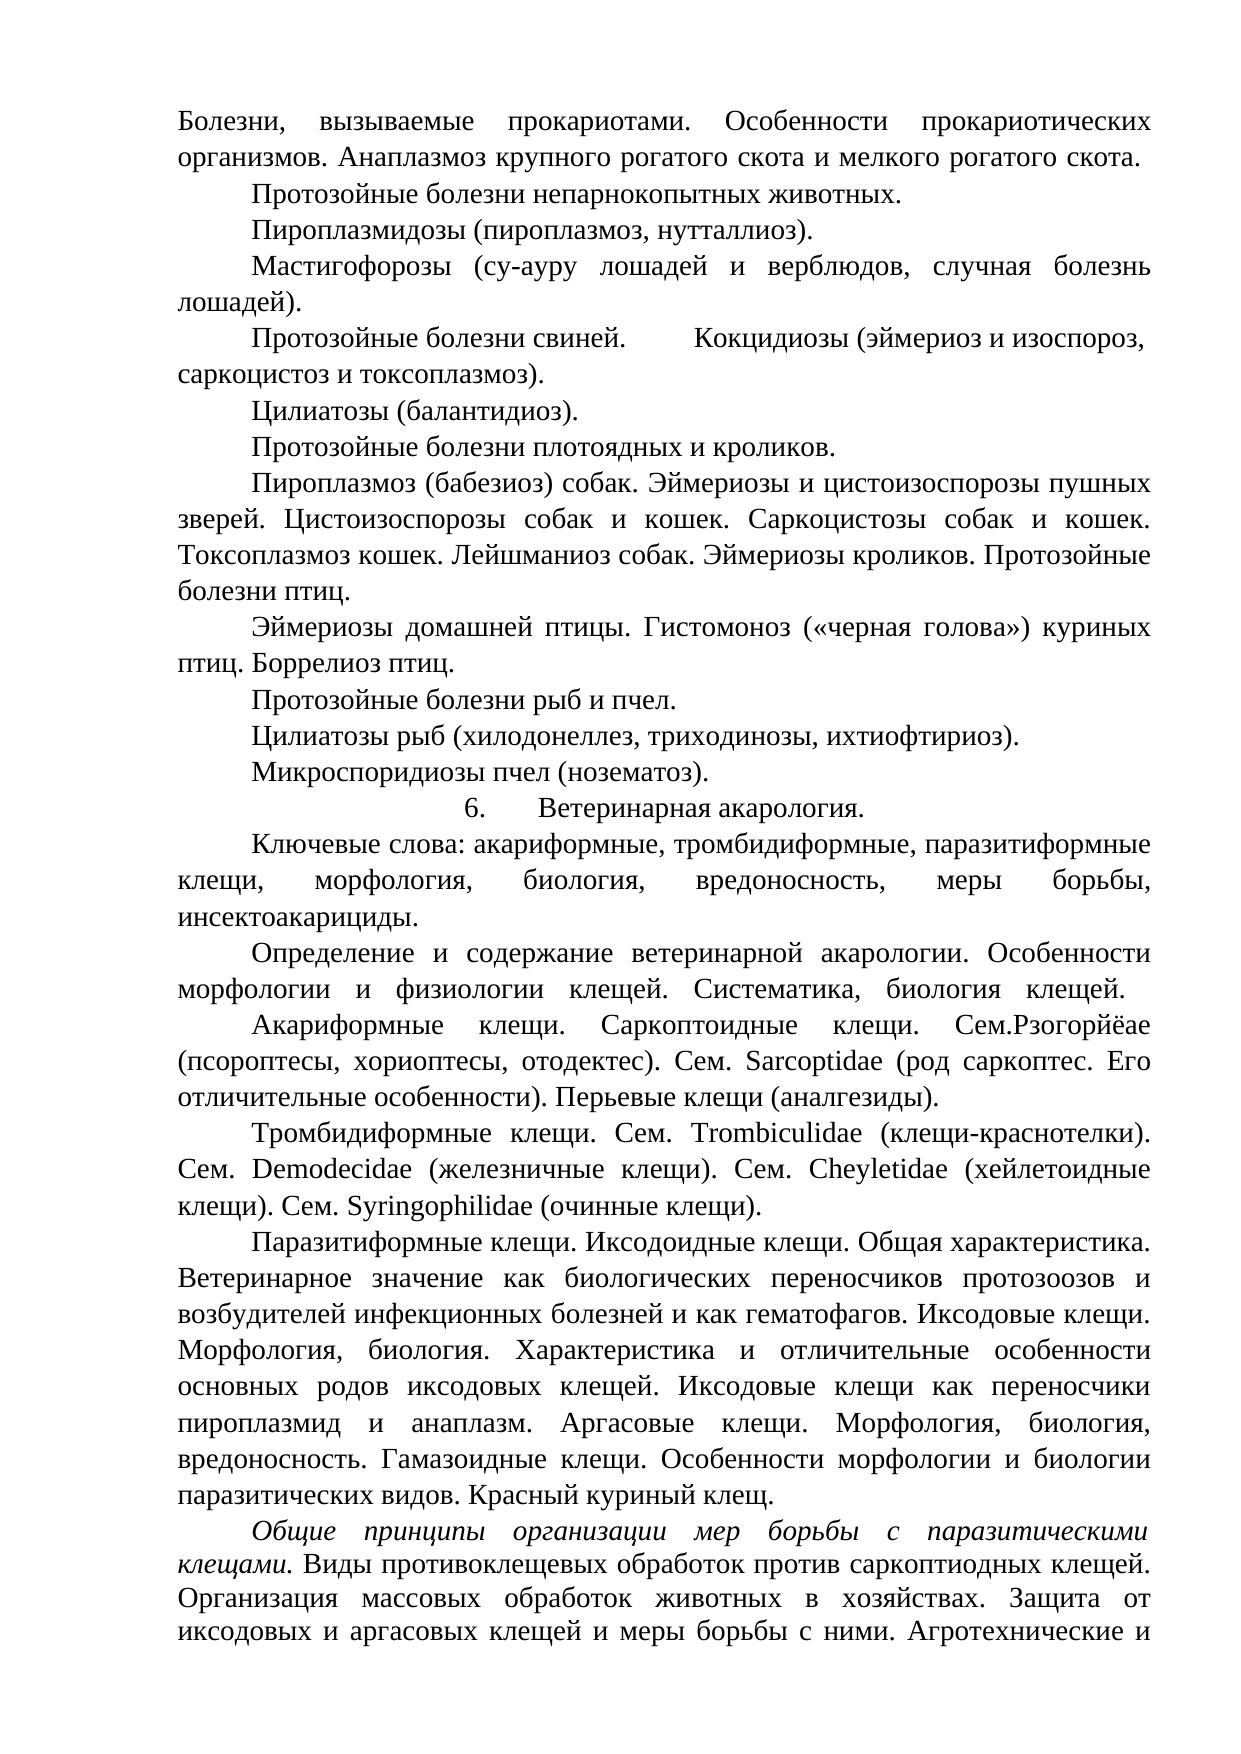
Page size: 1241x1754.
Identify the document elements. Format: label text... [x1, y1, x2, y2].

text Мастигофорозы (су-ауру лошадей и верблюдов, случная болезнь лошадей). [177, 248, 1152, 318]
text Цилиатозы рыб (хилодонеллез, триходинозы, ихтиофтириоз). Микроспоридиозы пчел (нозематоз). [177, 718, 1152, 788]
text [177, 1513, 1152, 1647]
text Цилиатозы (балантидиоз). [177, 393, 1152, 426]
text Ключевые слова: акариформные, тромбидиформные, паразитиформные клещи, морфология, биология, вредоносность, меры борьбы, инсектоакарициды. [177, 826, 1152, 932]
text Эймериозы домашней птицы. Гистомоноз («черная голова») куриных птиц. Боррелиоз птиц. [177, 609, 1152, 679]
text Тромбидиформные клещи. Сем. Trombiculidae (клещи-краснотелки). Сем. Demodecidae (железничные клещи). Сем. Cheyletidae (хейлетоидные клещи). Сем. Syringophilidae (очинные клещи). [177, 1116, 1152, 1221]
text Протозойные болезни рыб и пчел. [177, 682, 1152, 715]
text 6. Ветеринарная акарология. [177, 790, 1152, 824]
text Протозойные болезни плотоядных и кроликов. [177, 429, 1152, 462]
text Болезни, вызываемые прокариотами. Особенности прокариотических организмов. Анаплазмоз крупного рогатого скота и мелкого рогатого скота. Протозойные болезни непарнокопытных животных. [177, 103, 1152, 209]
text Пироплазмоз (бабезиоз) собак. Эймериозы и цистоизоспорозы пушных зверей. Цистоизоспорозы собак и кошек. Саркоцистозы собак и кошек. Токсоплазмоз кошек. Лейшманиоз собак. Эймериозы кроликов. Протозойные болезни птиц. [177, 465, 1152, 607]
text Определение и содержание ветеринарной акарологии. Особенности морфологии и физиологии клещей. Систематика, биология клещей. Акариформные клещи. Саркоптоидные клещи. Сем.Рзогорйёае (псороптесы, хориоптесы, отодектес). Сем. Sarcoptidae (род саркоптес. Его отличительные особенности). Перьевые клещи (аналгезиды). [177, 935, 1152, 1113]
text Паразитиформные клещи. Иксодоидные клещи. Общая характеристика. Ветеринарное значение как биологических переносчиков протозоозов и возбудителей инфекционных болезней и как гематофагов. Иксодовые клещи. Морфология, биология. Характеристика и отличительные особенности основных родов иксодовых клещей. Иксодовые клещи как переносчики пироплазмид и анаплазм. Аргасовые клещи. Морфология, биология, вредоносность. Гамазоидные клещи. Особенности морфологии и биологии паразитических видов. Красный куриный клещ. [177, 1224, 1152, 1511]
text Пироплазмидозы (пироплазмоз, нутталлиоз). [177, 212, 1152, 245]
text Протозойные болезни свиней. Кокцидиозы (эймериоз и изоспороз, [177, 320, 1152, 354]
text саркоцистоз и токсоплазмоз). [177, 356, 1152, 390]
